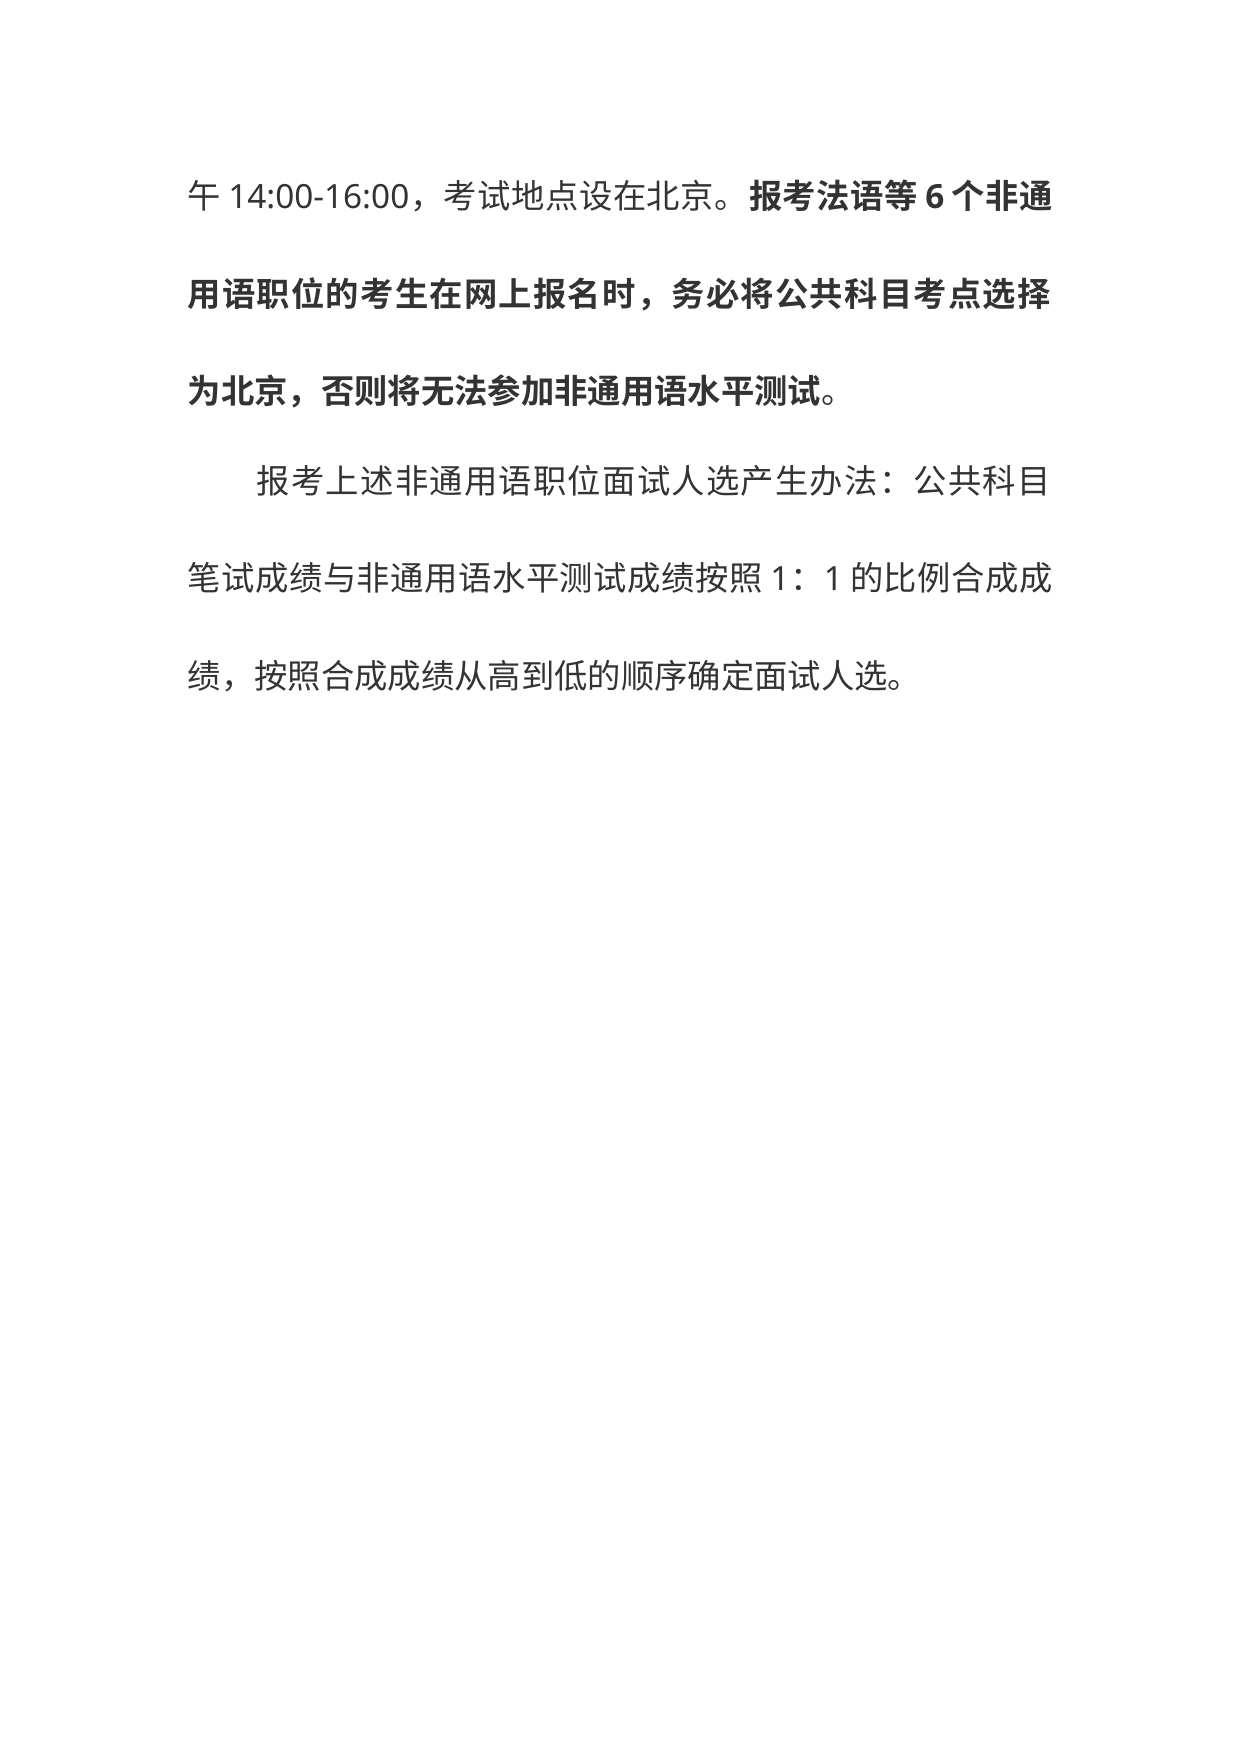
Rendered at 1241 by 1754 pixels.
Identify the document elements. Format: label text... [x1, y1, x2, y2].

text 报考上述非通用语职位面试人选产生办法：公共科目笔试成绩与非通用语水平测试成绩按照1：1的比例合成成绩，按照合成成绩从高到低的顺序确定面试人选。 [187, 446, 1053, 706]
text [187, 162, 1053, 422]
